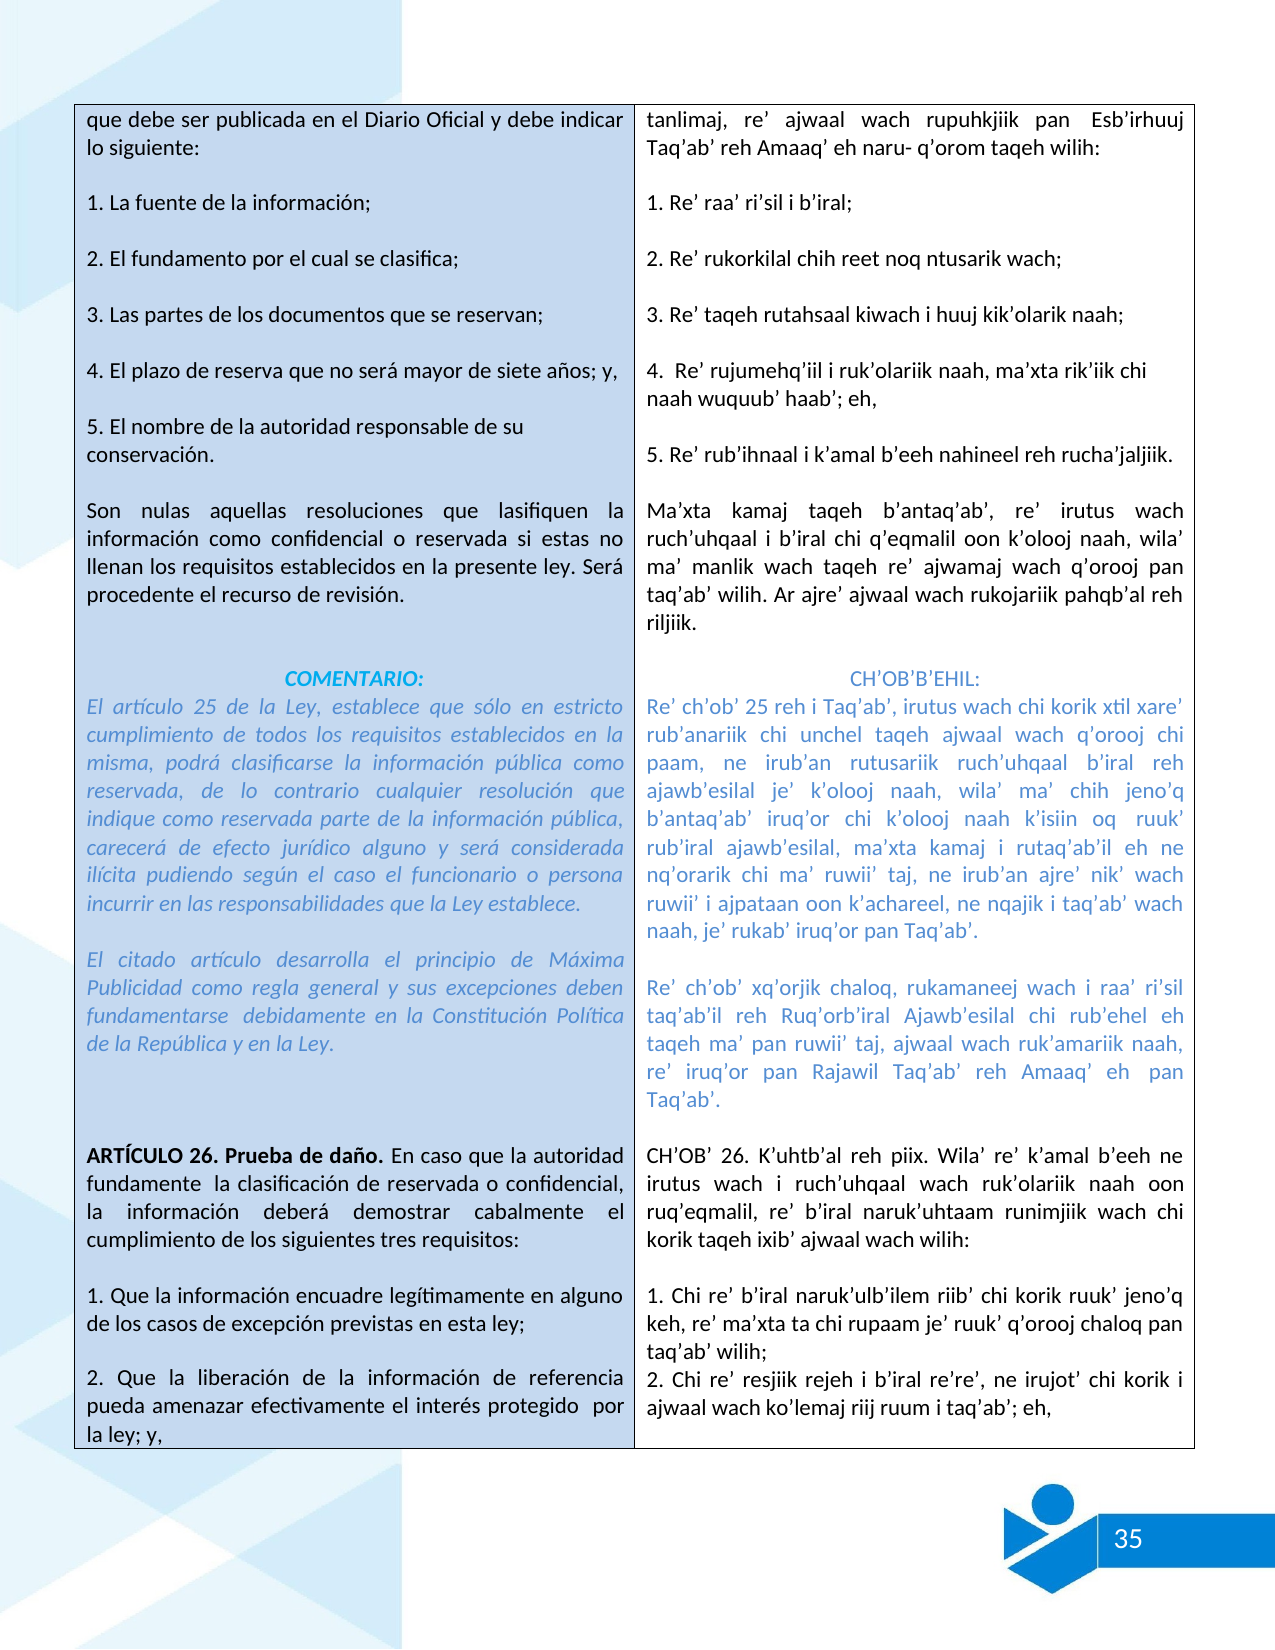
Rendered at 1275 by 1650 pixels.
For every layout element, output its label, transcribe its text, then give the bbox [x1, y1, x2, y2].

text 35 [62, 1521, 1143, 1556]
picture [0, 0, 1275, 1649]
table_header que debe ser publicada en el Diario Oficial y debe indicar lo siguiente: La fuente de la información; El fundamento por el cual se clasifica; Las partes de los documentos que se reservan; El plazo de reserva que no será mayor de siete años; y, El nombre de la autoridad responsable de su conservación. Son nulas aquellas resoluciones que lasifiquen la información como confidencial o reservada si estas no llenan los requisitos establecidos en la presente ley. Será procedente el recurso de revisión. COMENTARIO: El artículo 25 de la Ley, establece que sólo en estricto cumplimiento de todos los requisitos establecidos en la misma, podrá clasificarse la información pública como reservada, de lo contrario cualquier resolución que indique como reservada parte de la información pública, carecerá de efecto jurídico alguno y será considerada ilícita pudiendo según el caso el funcionario o persona incurrir en las responsabilidades que la Ley establece. El citado artículo desarrolla el principio de Máxima Publicidad como regla general y sus excepciones deben fundamentarse debidamente en la Constitución Política de la República y en la Ley. ARTÍCULO 26. Prueba de daño. En caso que la autoridad fundamente la clasificación de reservada o confidencial, la información deberá demostrar cabalmente el cumplimiento de los siguientes tres requisitos: Que la información encuadre legítimamente en alguno de los casos de excepción previstas en esta ley; Que la liberación de la información de referencia pueda amenazar efectivamente el interés protegido por la ley; y, [75, 105, 634, 1448]
table_header tanlimaj, re’ ajwaal wach rupuhkjiik pan Esb’irhuuj Taq’ab’ reh Amaaq’ eh naru- q’orom taqeh wilih: Re’ raa’ ri’sil i b’iral; Re’ rukorkilal chih reet noq ntusarik wach; Re’ taqeh rutahsaal kiwach i huuj kik’olarik naah; Re’ rujumehq’iil i ruk’olariik naah, ma’xta rik’iik chi naah wuquub’ haab’; eh, Re’ rub’ihnaal i k’amal b’eeh nahineel reh rucha’jaljiik. Ma’xta kamaj taqeh b’antaq’ab’, re’ irutus wach ruch’uhqaal i b’iral chi q’eqmalil oon k’olooj naah, wila’ ma’ manlik wach taqeh re’ ajwamaj wach q’orooj pan taq’ab’ wilih. Ar ajre’ ajwaal wach rukojariik pahqb’al reh riljiik. CH’OB’B’EHIL: Re’ ch’ob’ 25 reh i Taq’ab’, irutus wach chi korik xtil xare’ rub’anariik chi unchel taqeh ajwaal wach q’orooj chi paam, ne irub’an rutusariik ruch’uhqaal b’iral reh ajawb’esilal je’ k’olooj naah, wila’ ma’ chih jeno’q b’antaq’ab’ iruq’or chi k’olooj naah k’isiin oq ruuk’ rub’iral ajawb’esilal, ma’xta kamaj i rutaq’ab’il eh ne nq’orarik chi ma’ ruwii’ taj, ne irub’an ajre’ nik’ wach ruwii’ i ajpataan oon k’achareel, ne nqajik i taq’ab’ wach naah, je’ rukab’ iruq’or pan Taq’ab’. Re’ ch’ob’ xq’orjik chaloq, rukamaneej wach i raa’ ri’sil taq’ab’il reh Ruq’orb’iral Ajawb’esilal chi rub’ehel eh taqeh ma’ pan ruwii’ taj, ajwaal wach ruk’amariik naah, re’ iruq’or pan Rajawil Taq’ab’ reh Amaaq’ eh pan Taq’ab’. CH’OB’ 26. K’uhtb’al reh piix. Wila’ re’ k’amal b’eeh ne irutus wach i ruch’uhqaal wach ruk’olariik naah oon ruq’eqmalil, re’ b’iral naruk’uhtaam runimjiik wach chi korik taqeh ixib’ ajwaal wach wilih: Chi re’ b’iral naruk’ulb’ilem riib’ chi korik ruuk’ jeno’q keh, re’ ma’xta ta chi rupaam je’ ruuk’ q’orooj chaloq pan taq’ab’ wilih; Chi re’ resjiik rejeh i b’iral re’re’, ne irujot’ chi korik i ajwaal wach ko’lemaj riij ruum i taq’ab’; eh, [635, 105, 1194, 1448]
